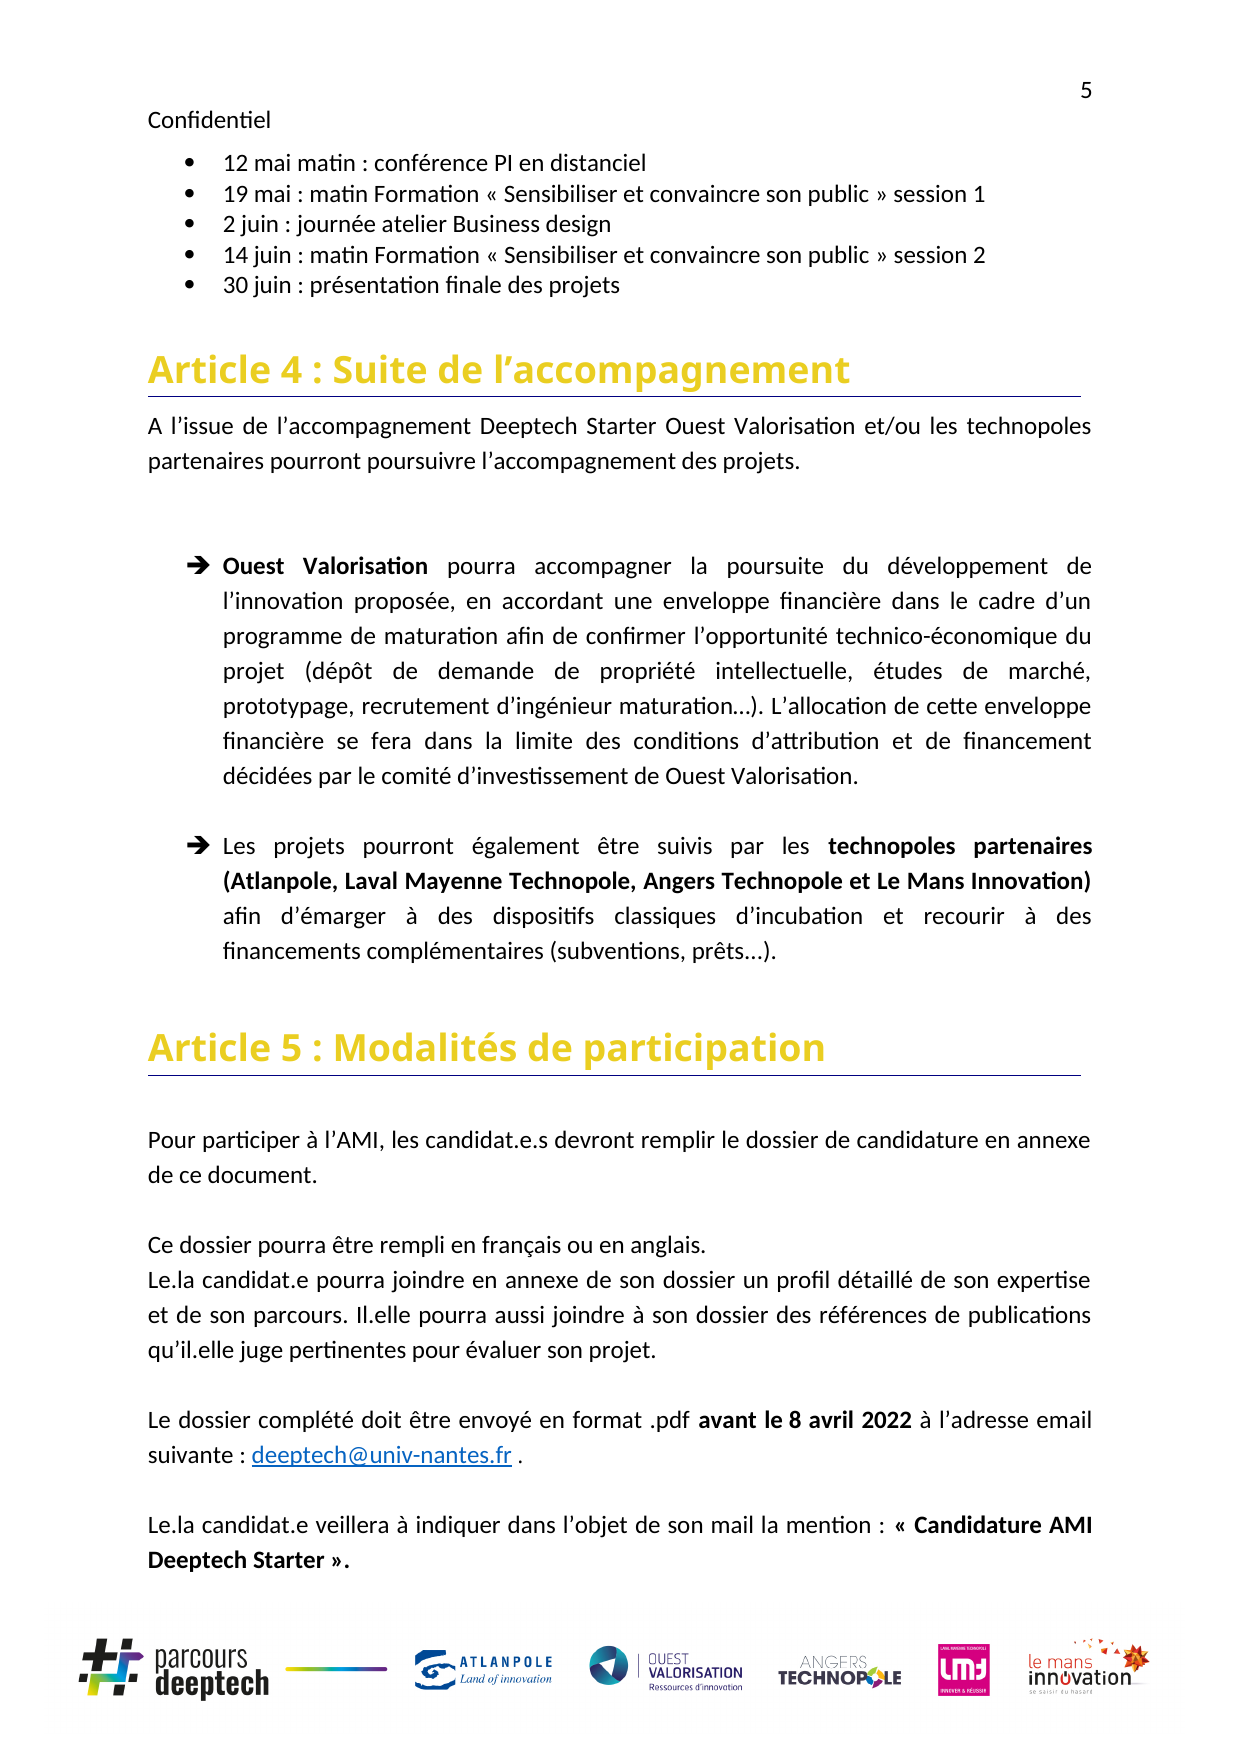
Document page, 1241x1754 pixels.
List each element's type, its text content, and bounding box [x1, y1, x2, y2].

list 12 mai matin : conférence PI en distanciel [185, 148, 1093, 178]
text Le dossier complété doit être envoyé en format .pdf avant le 8 avril 2022 à l’adresse email suivante : deeptech@univ-nantes.fr . [148, 1404, 1093, 1470]
list 2 juin : journée atelier Business design [185, 209, 1093, 239]
text Ce dossier pourra être rempli en français ou en anglais. [148, 1229, 1093, 1260]
list 30 juin : présentation finale des projets [185, 270, 1093, 300]
list Article 5 : Modalités de participation [148, 1022, 1081, 1075]
list 14 juin : matin Formation « Sensibiliser et convaincre son public » session 2 [185, 239, 1093, 270]
list 19 mai : matin Formation « Sensibiliser et convaincre son public » session 1 [185, 178, 1093, 209]
list Article 4 : Suite de l’accompagnement [148, 343, 1081, 396]
picture [43, 1602, 1185, 1734]
list Ouest Valorisation pourra accompagner la poursuite du développement de l’innovation proposée, en accordant une enveloppe financière dans le cadre d’un programme de maturation afin de confirmer l’opportunité technico-économique du projet (dépôt de demande de propriété intellectuelle, études de marché, prototypage, recrutement d’ingénieur maturation…). L’allocation de cette enveloppe financière se fera dans la limite des conditions d’attribution et de financement décidées par le comité d’investissement de Ouest Valorisation. [185, 550, 1093, 790]
text Le.la candidat.e pourra joindre en annexe de son dossier un profil détaillé de son expertise et de son parcours. Il.elle pourra aussi joindre à son dossier des références de publications qu’il.elle juge pertinentes pour évaluer son projet. [148, 1264, 1093, 1365]
text A l’issue de l’accompagnement Deeptech Starter Ouest Valorisation et/ou les technopoles partenaires pourront poursuivre l’accompagnement des projets. [148, 410, 1093, 475]
text Pour participer à l’AMI, les candidat.e.s devront remplir le dossier de candidature en annexe de ce document. [148, 1124, 1093, 1190]
text Le.la candidat.e veillera à indiquer dans l’objet de son mail la mention : « Candidature AMI Deeptech Starter ». [148, 1509, 1093, 1575]
list Les projets pourront également être suivis par les technopoles partenaires (Atlanpole, Laval Mayenne Technopole, Angers Technopole et Le Mans Innovation) afin d’émarger à des dispositifs classiques d’incubation et recourir à des financements complémentaires (subventions, prêts...). [185, 830, 1093, 965]
